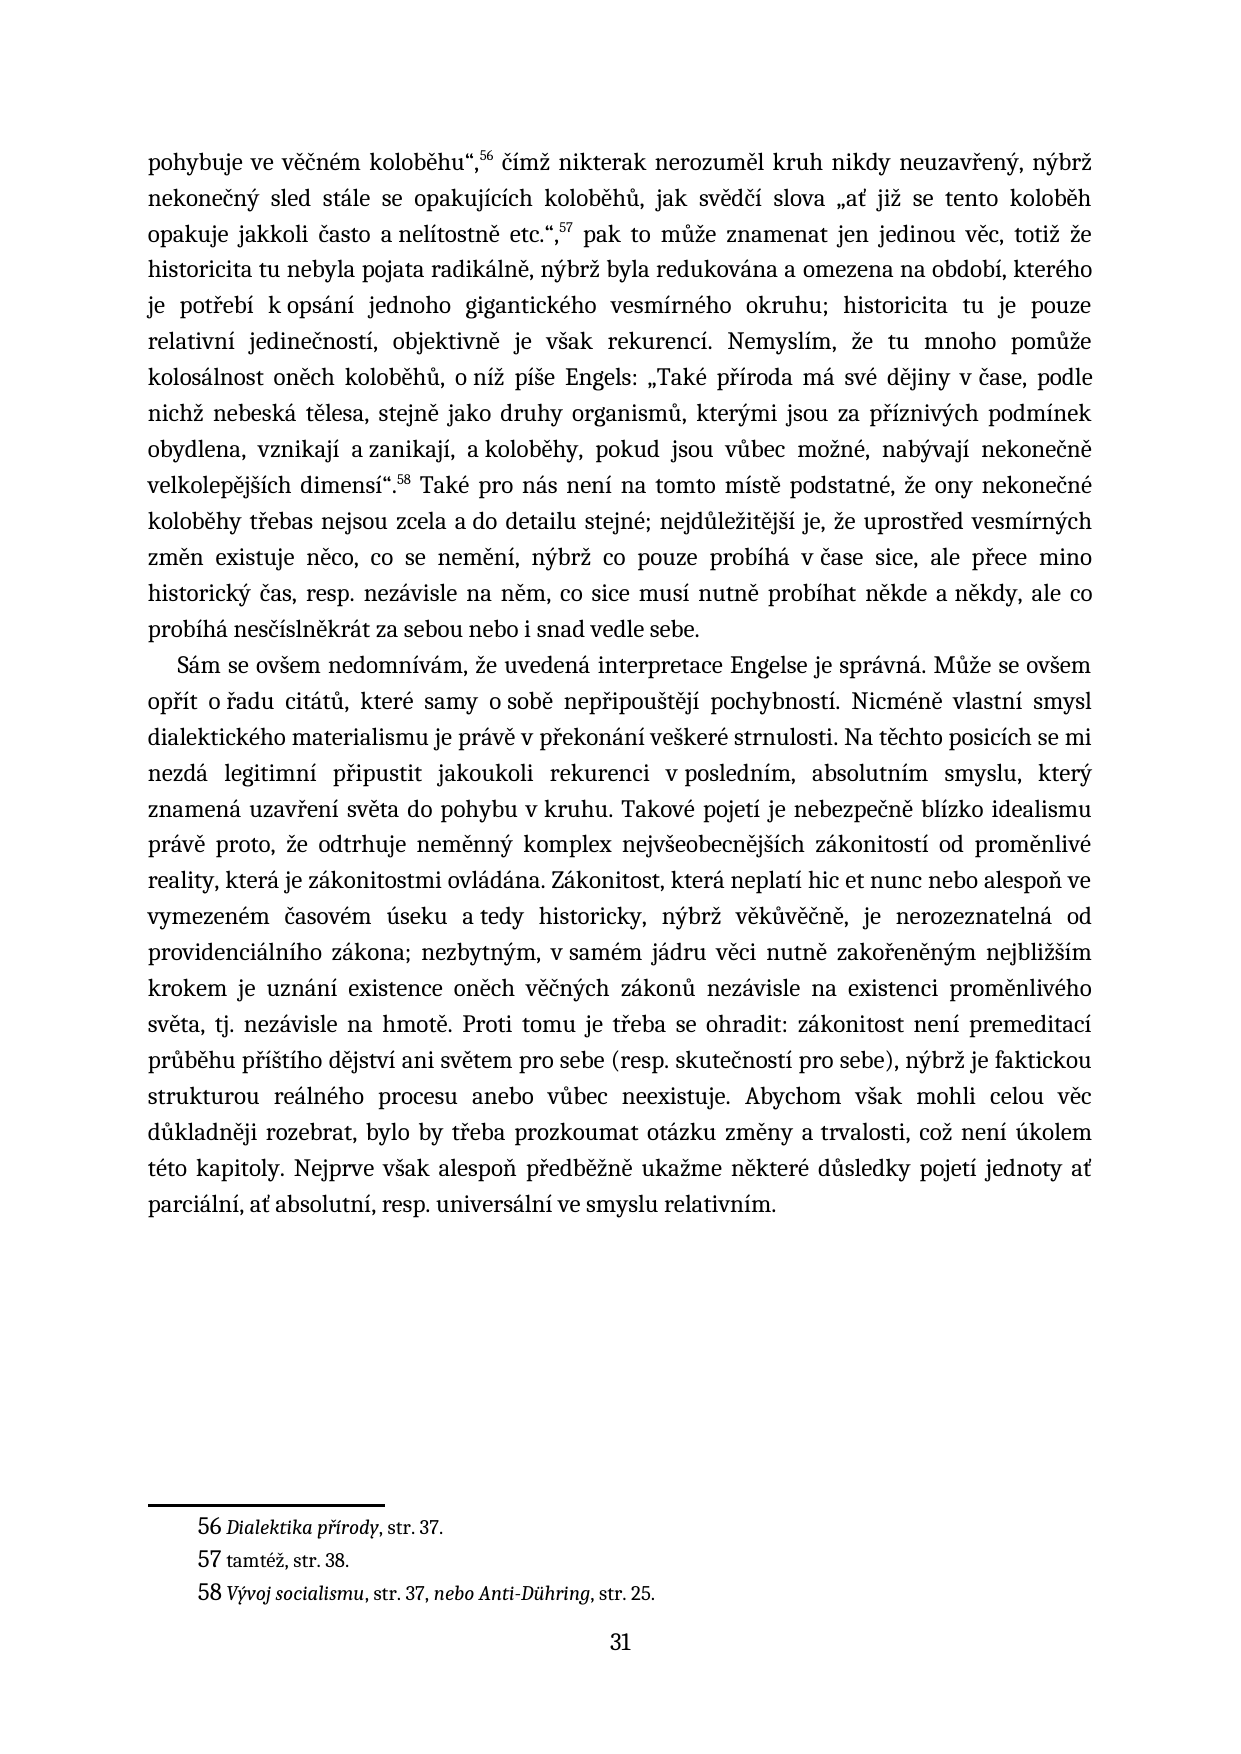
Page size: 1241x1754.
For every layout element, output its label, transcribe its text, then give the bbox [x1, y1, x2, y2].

text Sám se ovšem nedomnívám, že uvedená interpretace Engelse je správná. Může se ovšem opřít o řadu citátů, které samy o sobě nepřipouštějí pochybností. Nicméně vlastní smysl dialektického materialismu je právě v překonání veškeré strnulosti. Na těchto posicích se mi nezdá legitimní připustit jakoukoli rekurenci v posledním, absolutním smyslu, který znamená uzavření světa do pohybu v kruhu. Takové pojetí je nebezpečně blízko idealismu právě proto, že odtrhuje neměnný komplex nejvšeobecnějších zákonitostí od proměnlivé reality, která je zákonitostmi ovládána. Zákonitost, která neplatí hic et nunc nebo alespoň ve vymezeném časovém úseku a tedy historicky, nýbrž věkůvěčně, je nerozeznatelná od providenciálního zákona; nezbytným, v samém jádru věci nutně zakořeněným nejbližším krokem je uznání existence oněch věčných zákonů nezávisle na existenci proměnlivého světa, tj. nezávisle na hmotě. Proti tomu je třeba se ohradit: zákonitost není premeditací průběhu příštího dějství ani světem pro sebe (resp. skutečností pro sebe), nýbrž je faktickou strukturou reálného procesu anebo vůbec neexistuje. Abychom však mohli celou věc důkladněji rozebrat, bylo by třeba prozkoumat otázku změny a trvalosti, což není úkolem této kapitoly. Nejprve však alespoň předběžně ukažme některé důsledky pojetí jednoty ať parciální, ať absolutní, resp. universální ve smyslu relativním. [148, 651, 1093, 1218]
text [148, 148, 1093, 643]
